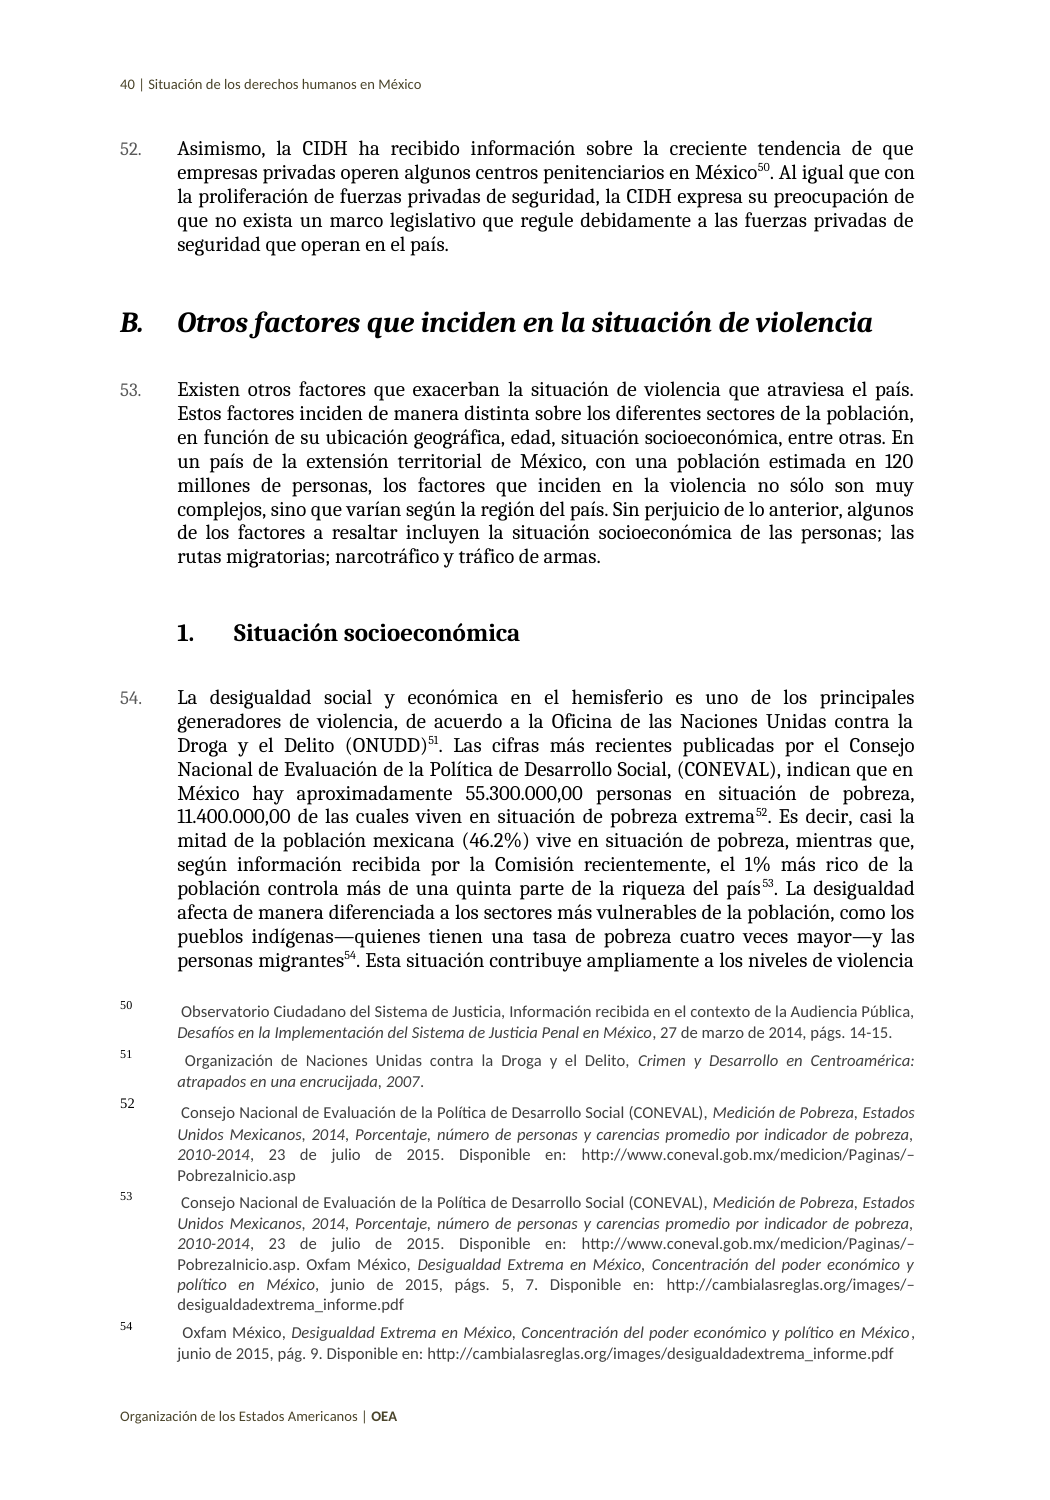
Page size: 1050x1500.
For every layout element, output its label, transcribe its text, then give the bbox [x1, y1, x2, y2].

text Existen otros factores que exacerban la situación de violencia que atraviesa el país. Estos factores inciden de manera distinta sobre los diferentes sectores de la población, en función de su ubicación geográfica, edad, situación socioeconómica, entre otras. En un país de la extensión territorial de México, con una población estimada en 120 millones de personas, los factores que inciden en la violencia no sólo son muy complejos, sino que varían según la región del país. Sin perjuicio de lo anterior, algunos de los factores a resaltar incluyen la situación socioeconómica de las personas; las rutas migratorias; narcotráfico y tráfico de armas. [120, 377, 915, 569]
subtitle Otros factores que inciden en la situación de violencia [120, 306, 915, 340]
subtitle Situación socioeconómica [177, 619, 915, 648]
text La desigualdad social y económica en el hemisferio es uno de los principales generadores de violencia, de acuerdo a la Oficina de las Naciones Unidas contra la Droga y el Delito (ONUDD). Las cifras más recientes publicadas por el Consejo Nacional de Evaluación de la Política de Desarrollo Social, (CONEVAL), indican que en México hay aproximadamente 55.300.000,00 personas en situación de pobreza, 11.400.000,00 de las cuales viven en situación de pobreza extrema. Es decir, casi la mitad de la población mexicana (46.2%) vive en situación de pobreza, mientras que, según información recibida por la Comisión recientemente, el 1% más rico de la población controla más de una quinta parte de la riqueza del país. La desigualdad afecta de manera diferenciada a los sectores más vulnerables de la población, como los pueblos indígenas—quienes tienen una tasa de pobreza cuatro veces mayor—y las personas migrantes. Esta situación contribuye ampliamente a los niveles de violencia en el país. Según datos del Banco Mundial, el nivel de desigualdad en México se habría reducido modesta pero paulatinamente de la década de los 90 hasta el 2012, aunque ha sufrido algunos altibajos. [120, 685, 915, 973]
text Asimismo, la CIDH ha recibido información sobre la creciente tendencia de que empresas privadas operen algunos centros penitenciarios en México. Al igual que con la proliferación de fuerzas privadas de seguridad, la CIDH expresa su preocupación de que no exista un marco legislativo que regule debidamente a las fuerzas privadas de seguridad que operan en el país. [120, 137, 915, 256]
